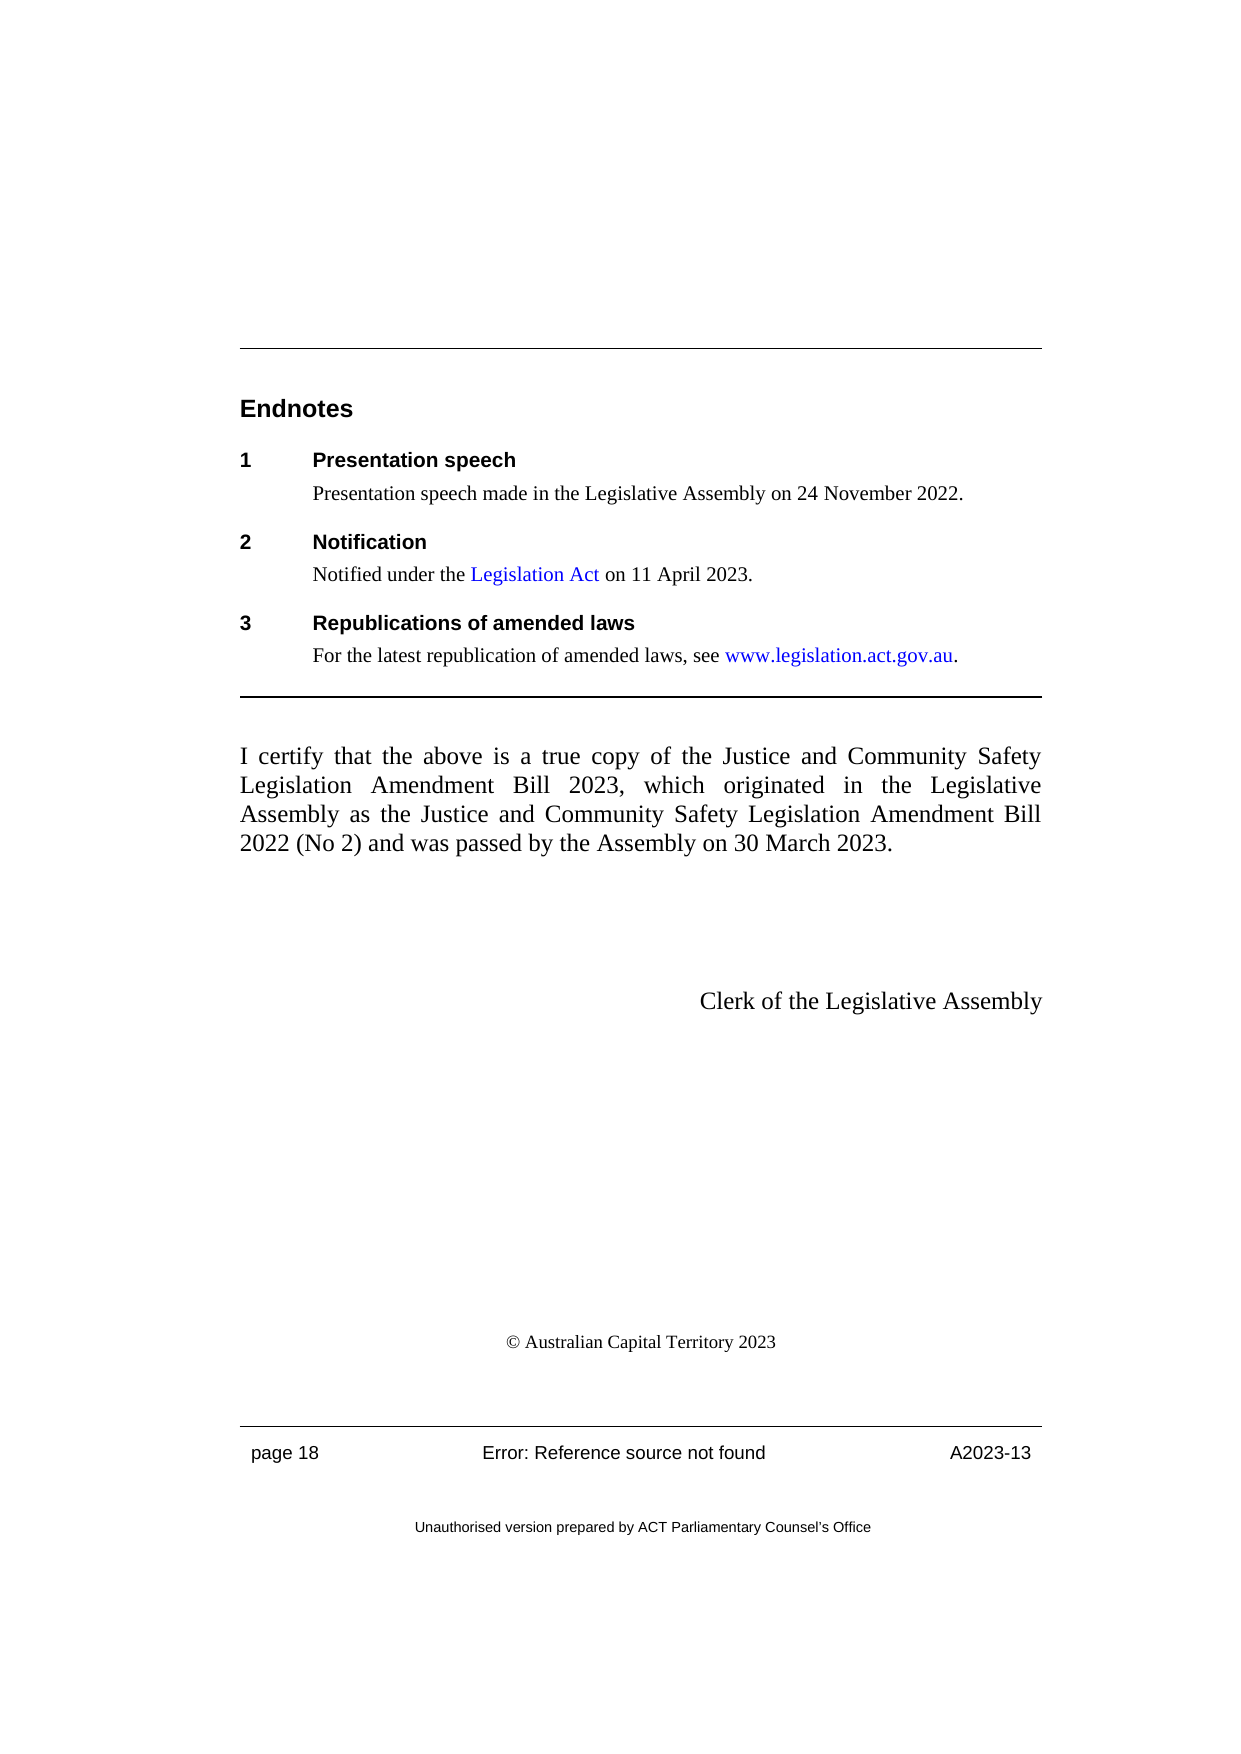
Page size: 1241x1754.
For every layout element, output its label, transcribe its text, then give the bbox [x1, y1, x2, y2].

subtitle 1 Presentation speech [239, 448, 1042, 472]
text I certify that the above is a true copy of the Justice and Community Safety Legislation Amendment Bill 2023, which originated in the Legislative Assembly as the Justice and Community Safety Legislation Amendment Bill 2022 (No 2) and was passed by the Assembly on 30 March 2023. [239, 741, 1042, 856]
subtitle 3 Republications of amended laws [239, 611, 1042, 635]
text Clerk of the Legislative Assembly [239, 986, 1042, 1015]
text Presentation speech made in the Legislative Assembly on 24 November 2022. [239, 481, 1042, 504]
subtitle Endnotes [239, 394, 1042, 423]
subtitle 2 Notification [239, 529, 1042, 553]
text Notified under the Legislation Act on 11 April 2023. [239, 562, 1042, 586]
text © Australian Capital Territory 2023 [239, 1331, 1042, 1353]
text For the latest republication of amended laws, see www.legislation.act.gov.au. [239, 643, 1042, 667]
